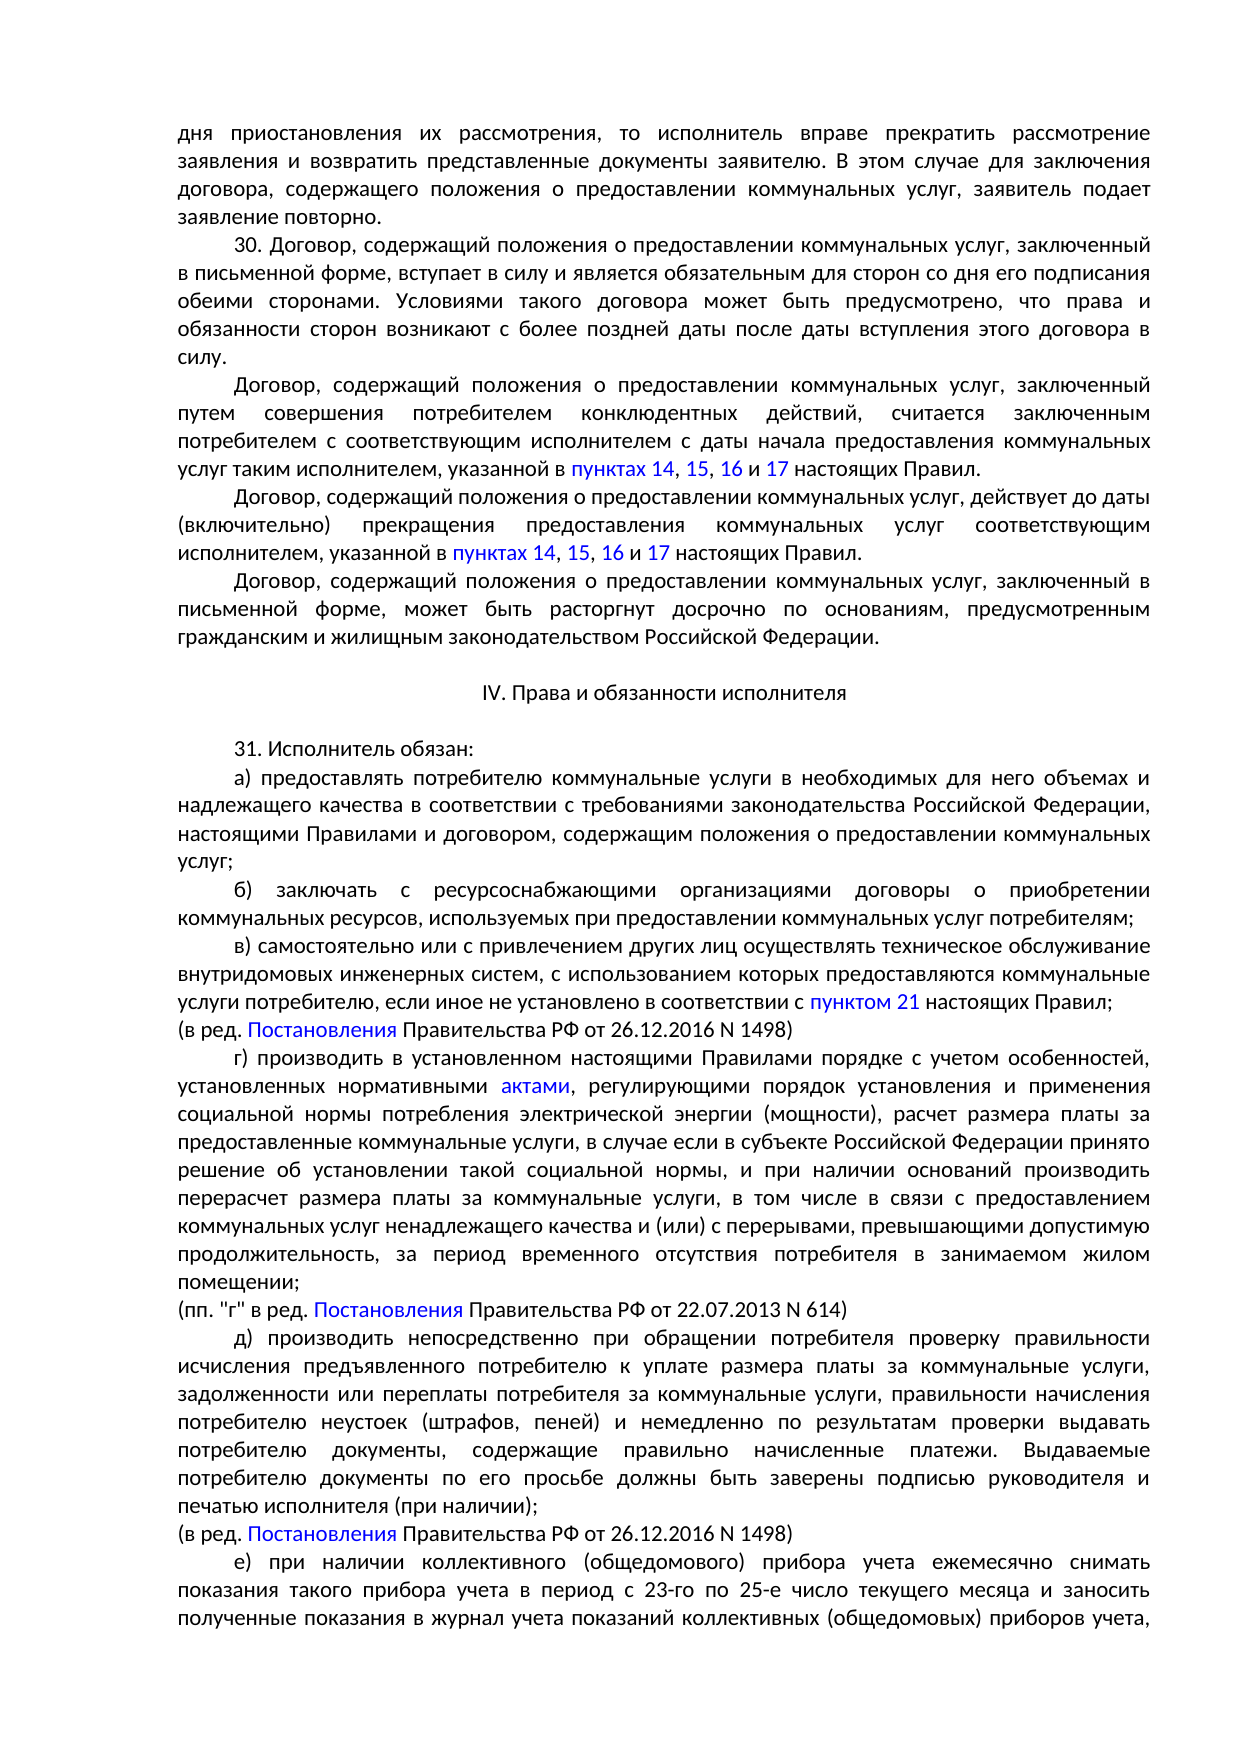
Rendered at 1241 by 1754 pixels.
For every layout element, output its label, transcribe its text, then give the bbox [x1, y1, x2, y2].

text б) заключать с ресурсоснабжающими организациями договоры о приобретении коммунальных ресурсов, используемых при предоставлении коммунальных услуг потребителям; [177, 875, 1152, 931]
text IV. Права и обязанности исполнителя [177, 678, 1152, 707]
text г) производить в установленном настоящими Правилами порядке с учетом особенностей, установленных нормативными актами, регулирующими порядок установления и применения социальной нормы потребления электрической энергии (мощности), расчет размера платы за предоставленные коммунальные услуги, в случае если в субъекте Российской Федерации принято решение об установлении такой социальной нормы, и при наличии оснований производить перерасчет размера платы за коммунальные услуги, в том числе в связи с предоставлением коммунальных услуг ненадлежащего качества и (или) с перерывами, превышающими допустимую продолжительность, за период временного отсутствия потребителя в занимаемом жилом помещении; [177, 1043, 1152, 1295]
text (в ред. Постановления Правительства РФ от 26.12.2016 N 1498) [177, 1015, 1152, 1043]
text 30. Договор, содержащий положения о предоставлении коммунальных услуг, заключенный в письменной форме, вступает в силу и является обязательным для сторон со дня его подписания обеими сторонами. Условиями такого договора может быть предусмотрено, что права и обязанности сторон возникают с более поздней даты после даты вступления этого договора в силу. [177, 230, 1152, 370]
text а) предоставлять потребителю коммунальные услуги в необходимых для него объемах и надлежащего качества в соответствии с требованиями законодательства Российской Федерации, настоящими Правилами и договором, содержащим положения о предоставлении коммунальных услуг; [177, 763, 1152, 875]
text Договор, содержащий положения о предоставлении коммунальных услуг, заключенный в письменной форме, может быть расторгнут досрочно по основаниям, предусмотренным гражданским и жилищным законодательством Российской Федерации. [177, 566, 1152, 651]
text Договор, содержащий положения о предоставлении коммунальных услуг, действует до даты (включительно) прекращения предоставления коммунальных услуг соответствующим исполнителем, указанной в пунктах 14, 15, 16 и 17 настоящих Правил. [177, 482, 1152, 566]
text Договор, содержащий положения о предоставлении коммунальных услуг, заключенный путем совершения потребителем конклюдентных действий, считается заключенным потребителем с соответствующим исполнителем с даты начала предоставления коммунальных услуг таким исполнителем, указанной в пунктах 14, 15, 16 и 17 настоящих Правил. [177, 370, 1152, 482]
text (в ред. Постановления Правительства РФ от 26.12.2016 N 1498) [177, 1519, 1152, 1547]
text д) производить непосредственно при обращении потребителя проверку правильности исчисления предъявленного потребителю к уплате размера платы за коммунальные услуги, задолженности или переплаты потребителя за коммунальные услуги, правильности начисления потребителю неустоек (штрафов, пеней) и немедленно по результатам проверки выдавать потребителю документы, содержащие правильно начисленные платежи. Выдаваемые потребителю документы по его просьбе должны быть заверены подписью руководителя и печатью исполнителя (при наличии); [177, 1323, 1152, 1519]
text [177, 118, 1152, 230]
text в) самостоятельно или с привлечением других лиц осуществлять техническое обслуживание внутридомовых инженерных систем, с использованием которых предоставляются коммунальные услуги потребителю, если иное не установлено в соответствии с пунктом 21 настоящих Правил; [177, 931, 1152, 1015]
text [177, 1547, 1152, 1631]
text (пп. "г" в ред. Постановления Правительства РФ от 22.07.2013 N 614) [177, 1295, 1152, 1323]
text 31. Исполнитель обязан: [177, 734, 1152, 763]
